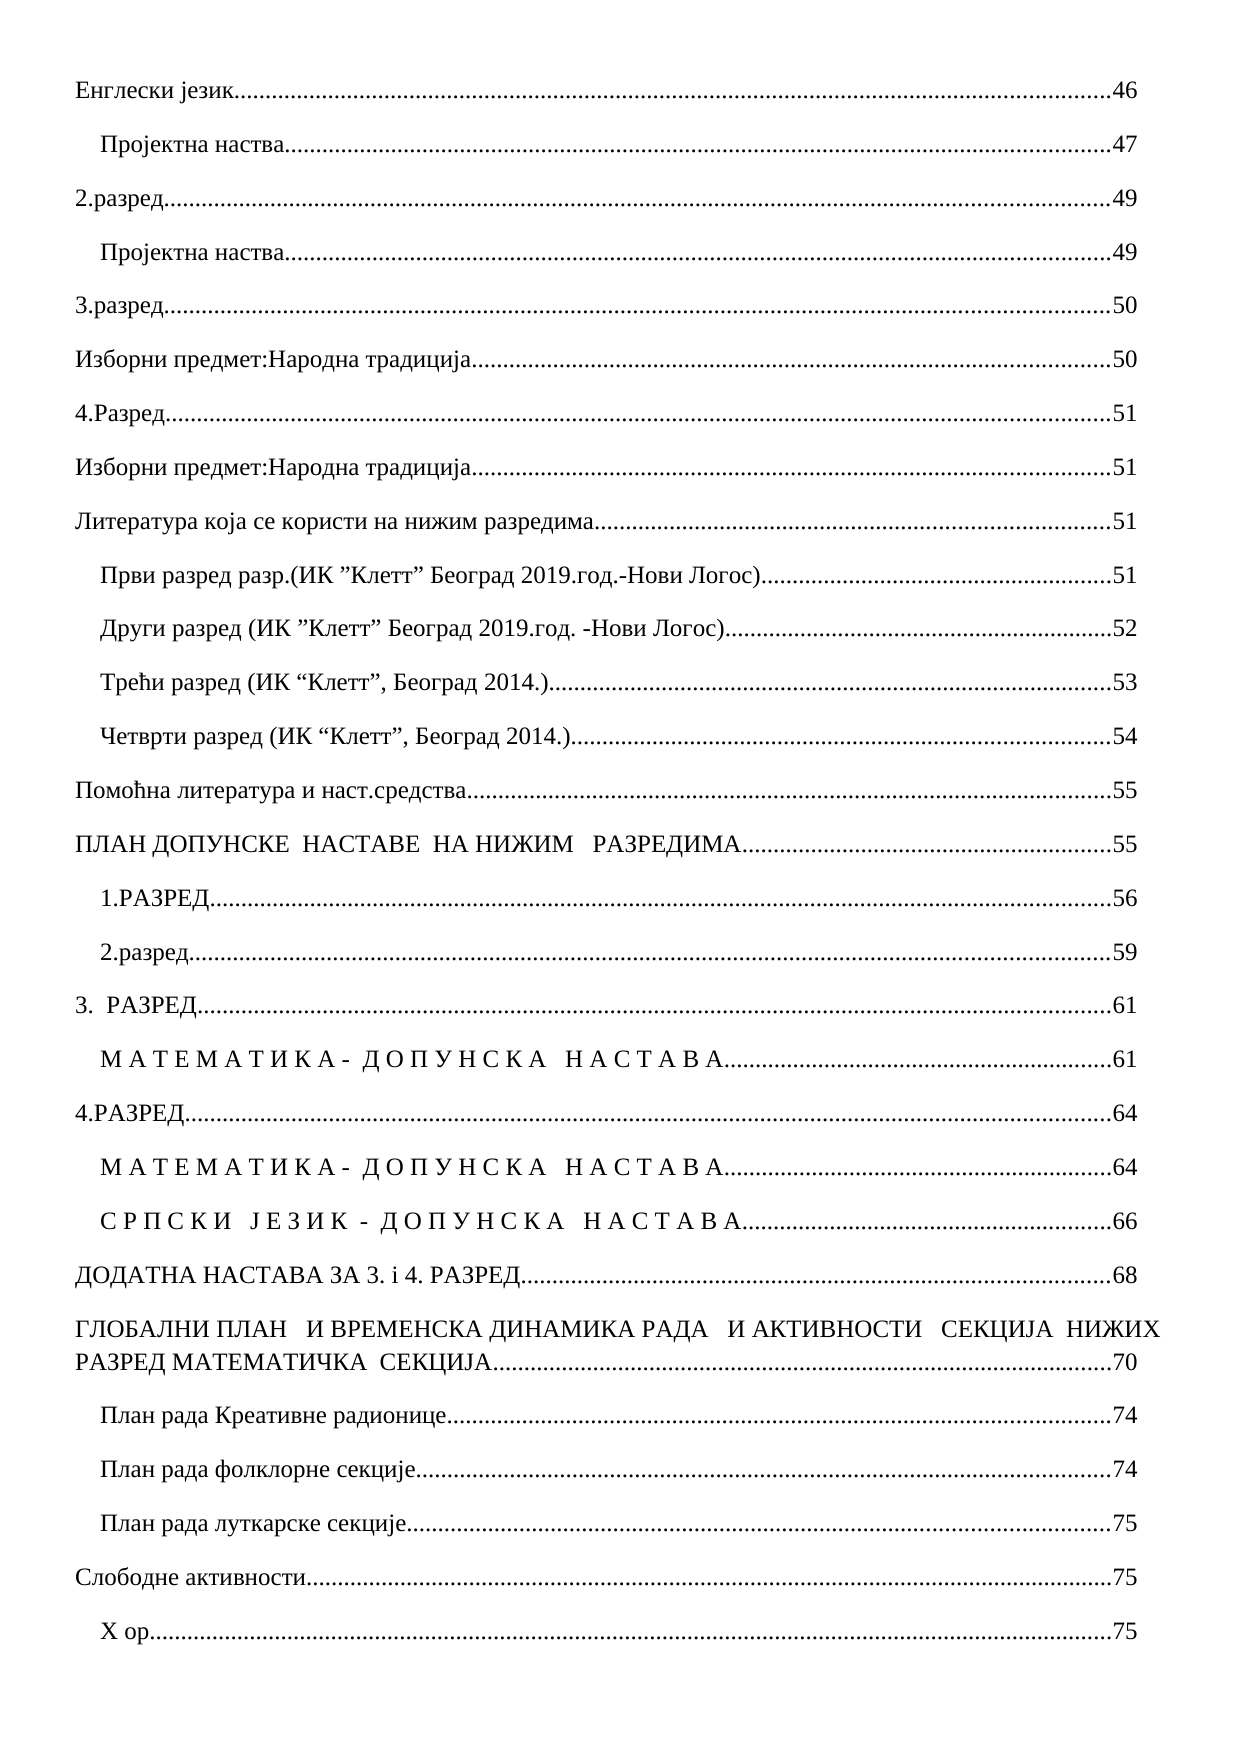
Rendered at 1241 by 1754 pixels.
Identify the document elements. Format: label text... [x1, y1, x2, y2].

text Пројектна наства 49 [100, 237, 1165, 265]
text 3. РАЗРЕД 61 [75, 991, 1165, 1019]
text 3.разред 50 [75, 290, 1165, 319]
text ПЛАН ДОПУНСКЕ НАСТАВЕ НА НИЖИМ РАЗРЕДИМА 55 [75, 829, 1165, 858]
text Први разред разр.(ИК ”Клетт” Београд 2019.год.-Нови Логос) 51 [100, 560, 1165, 588]
text План рада Креативне радионице 74 [100, 1401, 1165, 1429]
text Енглески језик 46 [75, 75, 1165, 104]
text С Р П С К И Ј Е З И К - Д О П У Н С К А Н А С Т А В А 66 [100, 1206, 1165, 1235]
text Помоћна литература и наст.средства 55 [75, 775, 1165, 804]
text 1.РАЗРЕД 56 [100, 883, 1165, 912]
text План рада луткарске секције 75 [100, 1508, 1165, 1537]
text Трећи разред (ИК “Клетт”, Београд 2014.) 53 [100, 667, 1165, 696]
text Други разред (ИК ”Клетт” Београд 2019.год. -Нови Логос) 52 [100, 613, 1165, 642]
text Четврти разред (ИК “Клетт”, Београд 2014.) 54 [100, 721, 1165, 750]
text М А Т Е М А Т И К А - Д О П У Н С К А Н А С Т А В А 61 [100, 1044, 1165, 1073]
text М А Т Е М А Т И К А - Д О П У Н С К А Н А С Т А В А 64 [100, 1152, 1165, 1181]
text 4.Разред 51 [75, 398, 1165, 427]
text ДОДАТНА НАСТАВА ЗА 3. i 4. РАЗРЕД 68 [75, 1260, 1165, 1288]
text 2.разред 49 [75, 183, 1165, 211]
text Слободне активности 75 [75, 1562, 1165, 1591]
text Литература која се користи на нижим разредима 51 [75, 506, 1165, 534]
text 2.разред 59 [100, 937, 1165, 965]
text ГЛОБАЛНИ ПЛАН И ВРЕМЕНСКА ДИНАМИКА РАДА И АКТИВНОСТИ СЕКЦИЈА НИЖИХ РАЗРЕД МАТЕМАТИЧКА СЕКЦИЈА 70 [75, 1314, 1165, 1375]
text Х ор 75 [100, 1616, 1165, 1645]
text Пројектна наства 47 [100, 129, 1165, 158]
text Изборни предмет:Народна традиција 51 [75, 452, 1165, 481]
text План рада фолклорне секције 74 [100, 1454, 1165, 1483]
text 4.РАЗРЕД 64 [75, 1098, 1165, 1127]
text Изборни предмет:Народна традиција 50 [75, 344, 1165, 373]
